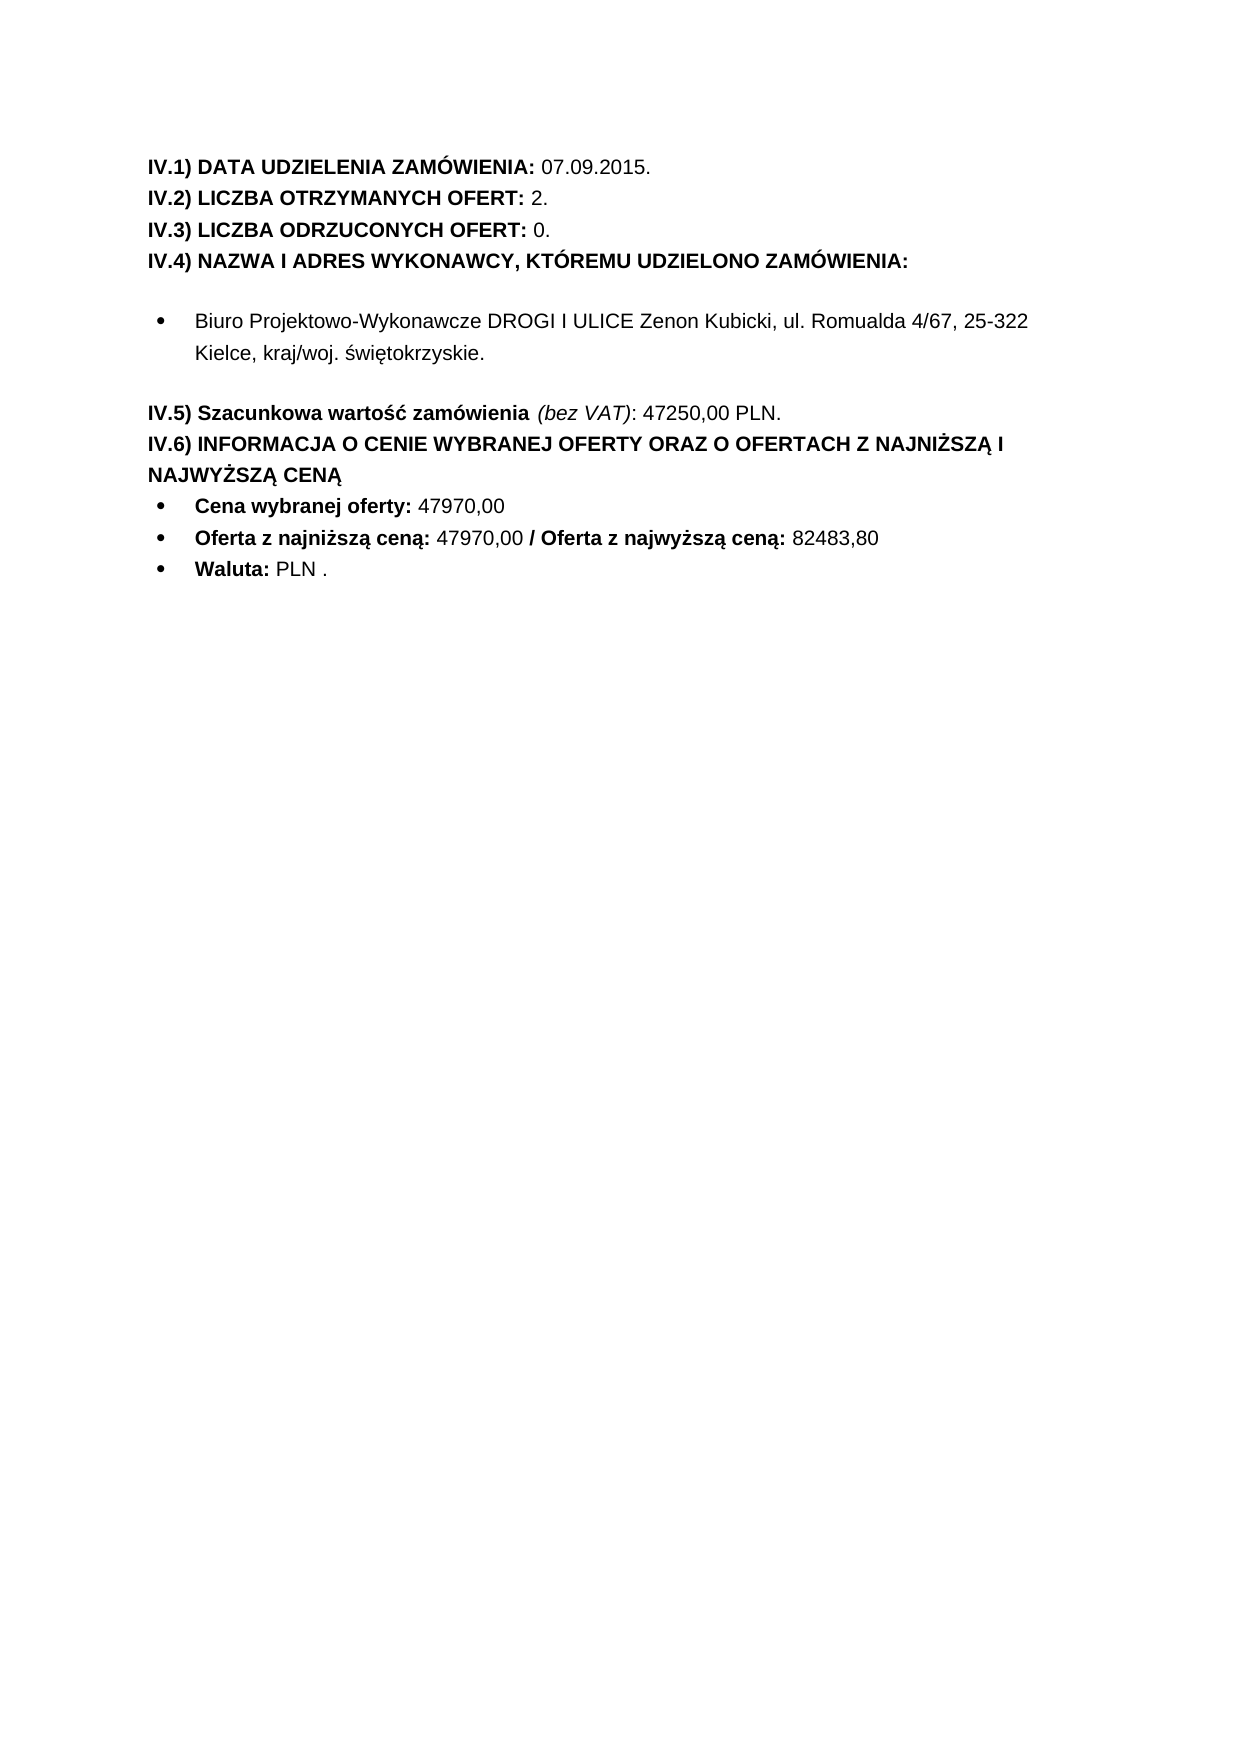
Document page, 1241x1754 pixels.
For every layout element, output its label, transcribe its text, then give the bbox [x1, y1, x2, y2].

text IV.1) DATA UDZIELENIA ZAMÓWIENIA: 07.09.2015. [148, 148, 1093, 179]
text IV.2) LICZBA OTRZYMANYCH OFERT: 2. [148, 179, 1093, 210]
list Waluta: PLN . [157, 550, 1093, 581]
list Oferta z najniższą ceną: 47970,00 / Oferta z najwyższą ceną: 82483,80 [157, 518, 1093, 550]
text IV.5) Szacunkowa wartość zamówienia (bez VAT): 47250,00 PLN. [148, 393, 1093, 425]
list Cena wybranej oferty: 47970,00 [157, 487, 1093, 518]
text IV.4) NAZWA I ADRES WYKONAWCY, KTÓREMU UDZIELONO ZAMÓWIENIA: [148, 241, 1093, 273]
text IV.6) INFORMACJA O CENIE WYBRANEJ OFERTY ORAZ O OFERTACH Z NAJNIŻSZĄ I NAJWYŻSZĄ CENĄ [148, 425, 1093, 487]
text IV.3) LICZBA ODRZUCONYCH OFERT: 0. [148, 210, 1093, 241]
list Biuro Projektowo-Wykonawcze DROGI I ULICE Zenon Kubicki, ul. Romualda 4/67, 25-322 Kielce, kraj/woj. świętokrzyskie. [157, 302, 1093, 364]
